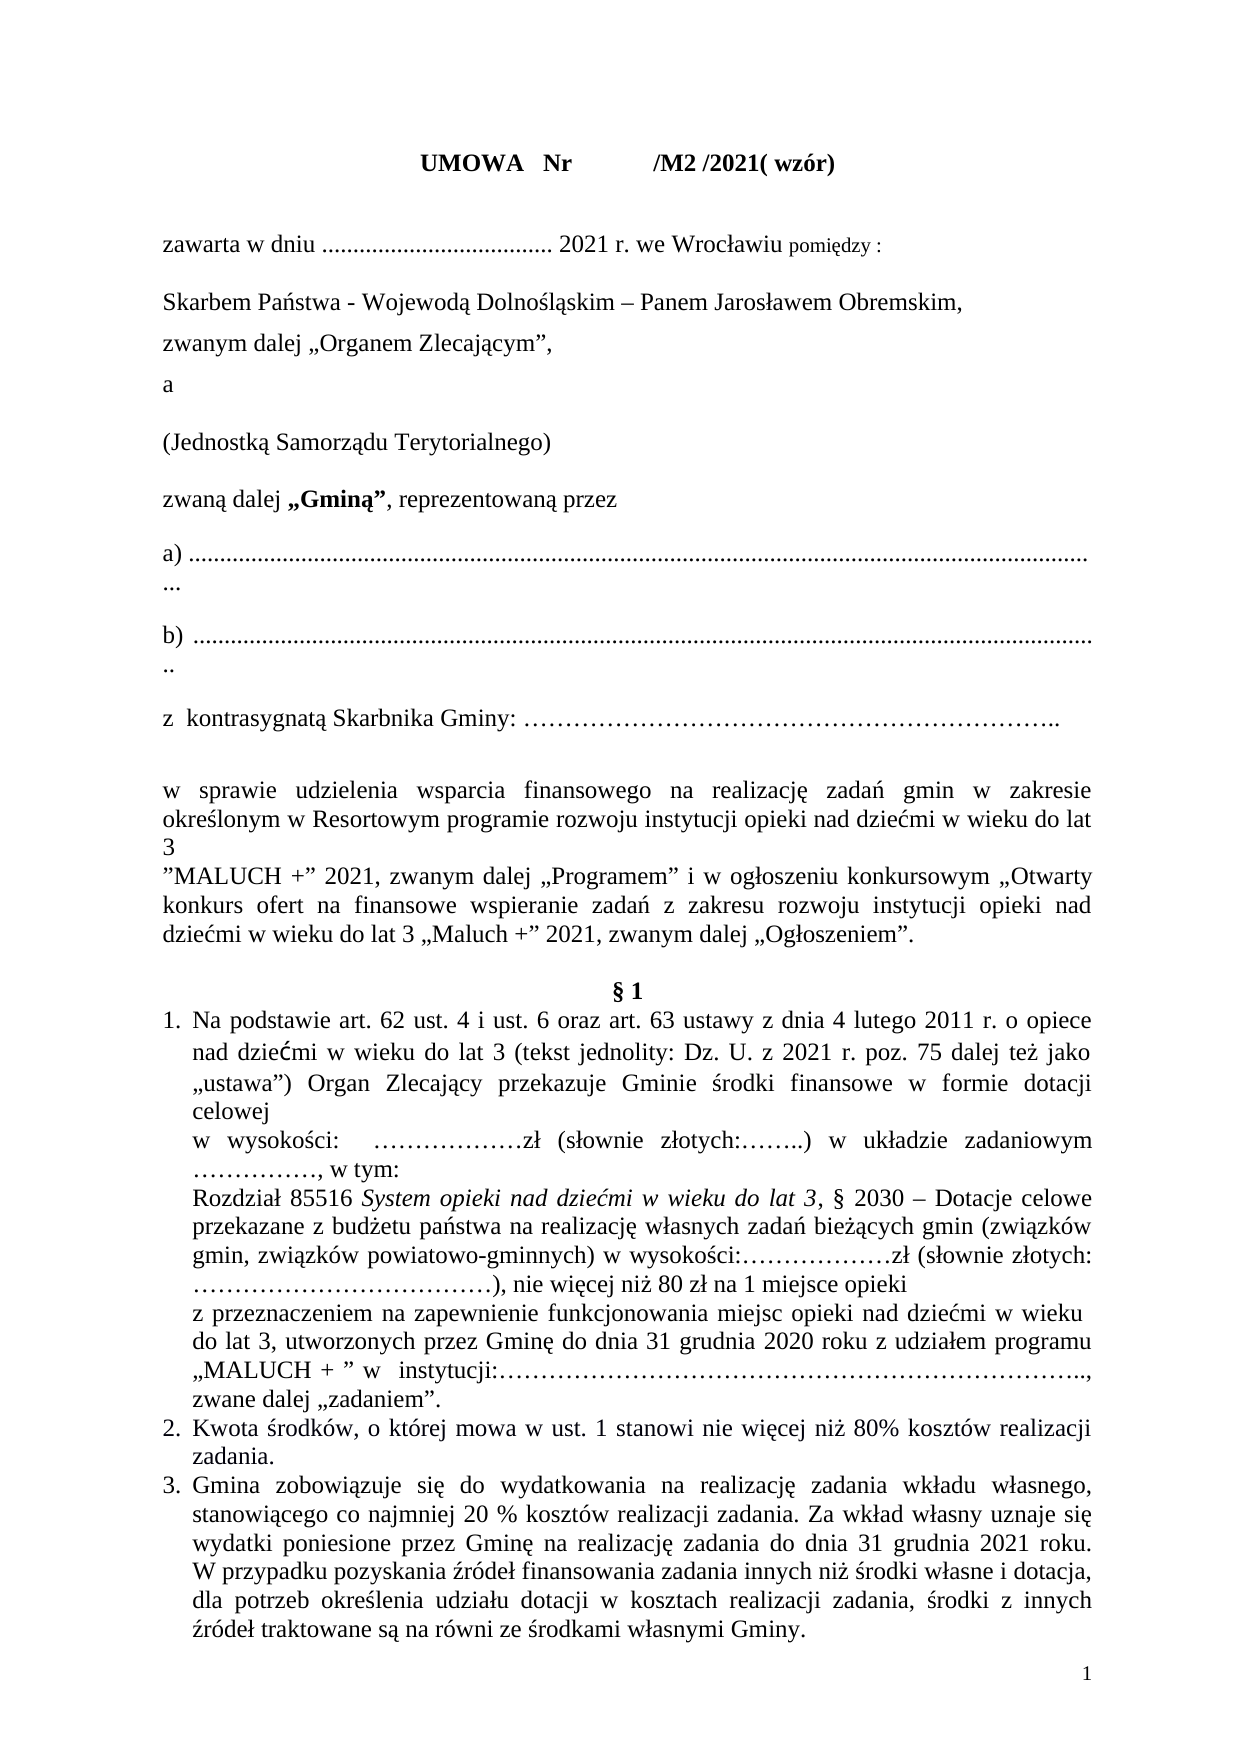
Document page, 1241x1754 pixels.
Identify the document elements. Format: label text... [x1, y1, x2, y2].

text zwanym dalej „Organem Zlecającym”, [162, 328, 1092, 357]
text z przeznaczeniem na zapewnienie funkcjonowania miejsc opieki nad dziećmi w wieku do lat 3, utworzonych przez Gminę do dnia 31 grudnia 2020 roku z udziałem programu „MALUCH + ” w instytucji:…………………………………………………………….., zwane dalej „zadaniem”. [192, 1298, 1092, 1413]
text § 1 [162, 976, 1092, 1005]
text w sprawie udzielenia wsparcia finansowego na realizację zadań gmin w zakresie określonym w Resortowym programie rozwoju instytucji opieki nad dziećmi w wieku do lat 3 ”MALUCH +” 2021, zwanym dalej „Programem” i w ogłoszeniu konkursowym „Otwarty konkurs ofert na finansowe wspieranie zadań z zakresu rozwoju instytucji opieki nad dziećmi w wieku do lat 3 „Maluch +” 2021, zwanym dalej „Ogłoszeniem”. [162, 775, 1092, 947]
list Na podstawie art. 62 ust. 4 i ust. 6 oraz art. 63 ustawy z dnia 4 lutego 2011 r. o opiece nad dziećmi w wieku do lat 3 (tekst jednolity: Dz. U. z 2021 r. poz. 75 dalej też jako „ustawa”) Organ Zlecający przekazuje Gminie środki finansowe w formie dotacji celowej w wysokości: ………………zł (słownie złotych:……..) w układzie zadaniowym ……………, w tym: [162, 1005, 1092, 1183]
text b) .................................................................................................................................................. [162, 621, 1092, 678]
subtitle UMOWA Nr /M2 /2021( wzór) [162, 148, 1092, 176]
text Skarbem Państwa - Wojewodą Dolnośląskim – Panem Jarosławem Obremskim, [162, 287, 1092, 316]
text zwaną dalej „Gminą”, reprezentowaną przez [162, 484, 1092, 513]
list Kwota środków, o której mowa w ust. 1 stanowi nie więcej niż 80% kosztów realizacji zadania. [162, 1413, 1092, 1470]
text Rozdział 85516 System opieki nad dziećmi w wieku do lat 3, § 2030 – Dotacje celowe przekazane z budżetu państwa na realizację własnych zadań bieżących gmin (związków gmin, związków powiatowo-gminnych) w wysokości:………………zł (słownie złotych:………………………………), nie więcej niż 80 zł na 1 miejsce opieki [192, 1183, 1092, 1298]
text a [162, 369, 1092, 398]
text a) ................................................................................................................................................... [162, 538, 1092, 596]
text zawarta w dniu ..................................... 2021 r. we Wrocławiu pomiędzy : [162, 229, 1092, 258]
text (Jednostką Samorządu Terytorialnego) [162, 427, 1092, 456]
list Gmina zobowiązuje się do wydatkowania na realizację zadania wkładu własnego, stanowiącego co najmniej 20 % kosztów realizacji zadania. Za wkład własny uznaje się wydatki poniesione przez Gminę na realizację zadania do dnia 31 grudnia 2021 roku. W przypadku pozyskania źródeł finansowania zadania innych niż środki własne i dotacja, dla potrzeb określenia udziału dotacji w kosztach realizacji zadania, środki z innych źródeł traktowane są na równi ze środkami własnymi Gminy. [162, 1470, 1092, 1643]
text z kontrasygnatą Skarbnika Gminy: ……………………………………………………….. [162, 703, 1092, 732]
